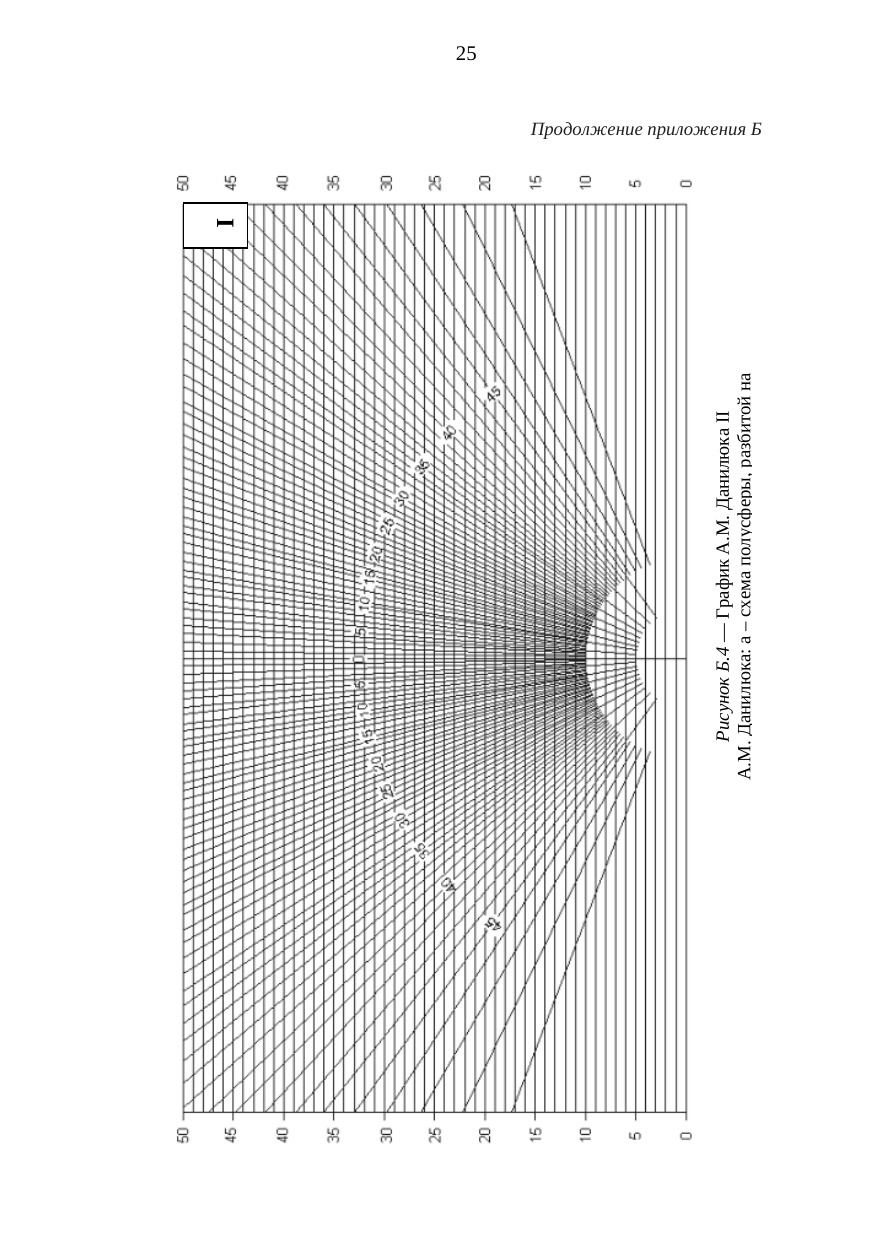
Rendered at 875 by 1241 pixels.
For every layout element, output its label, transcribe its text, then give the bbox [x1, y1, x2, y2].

text Продолжение приложения Б [118, 118, 762, 140]
